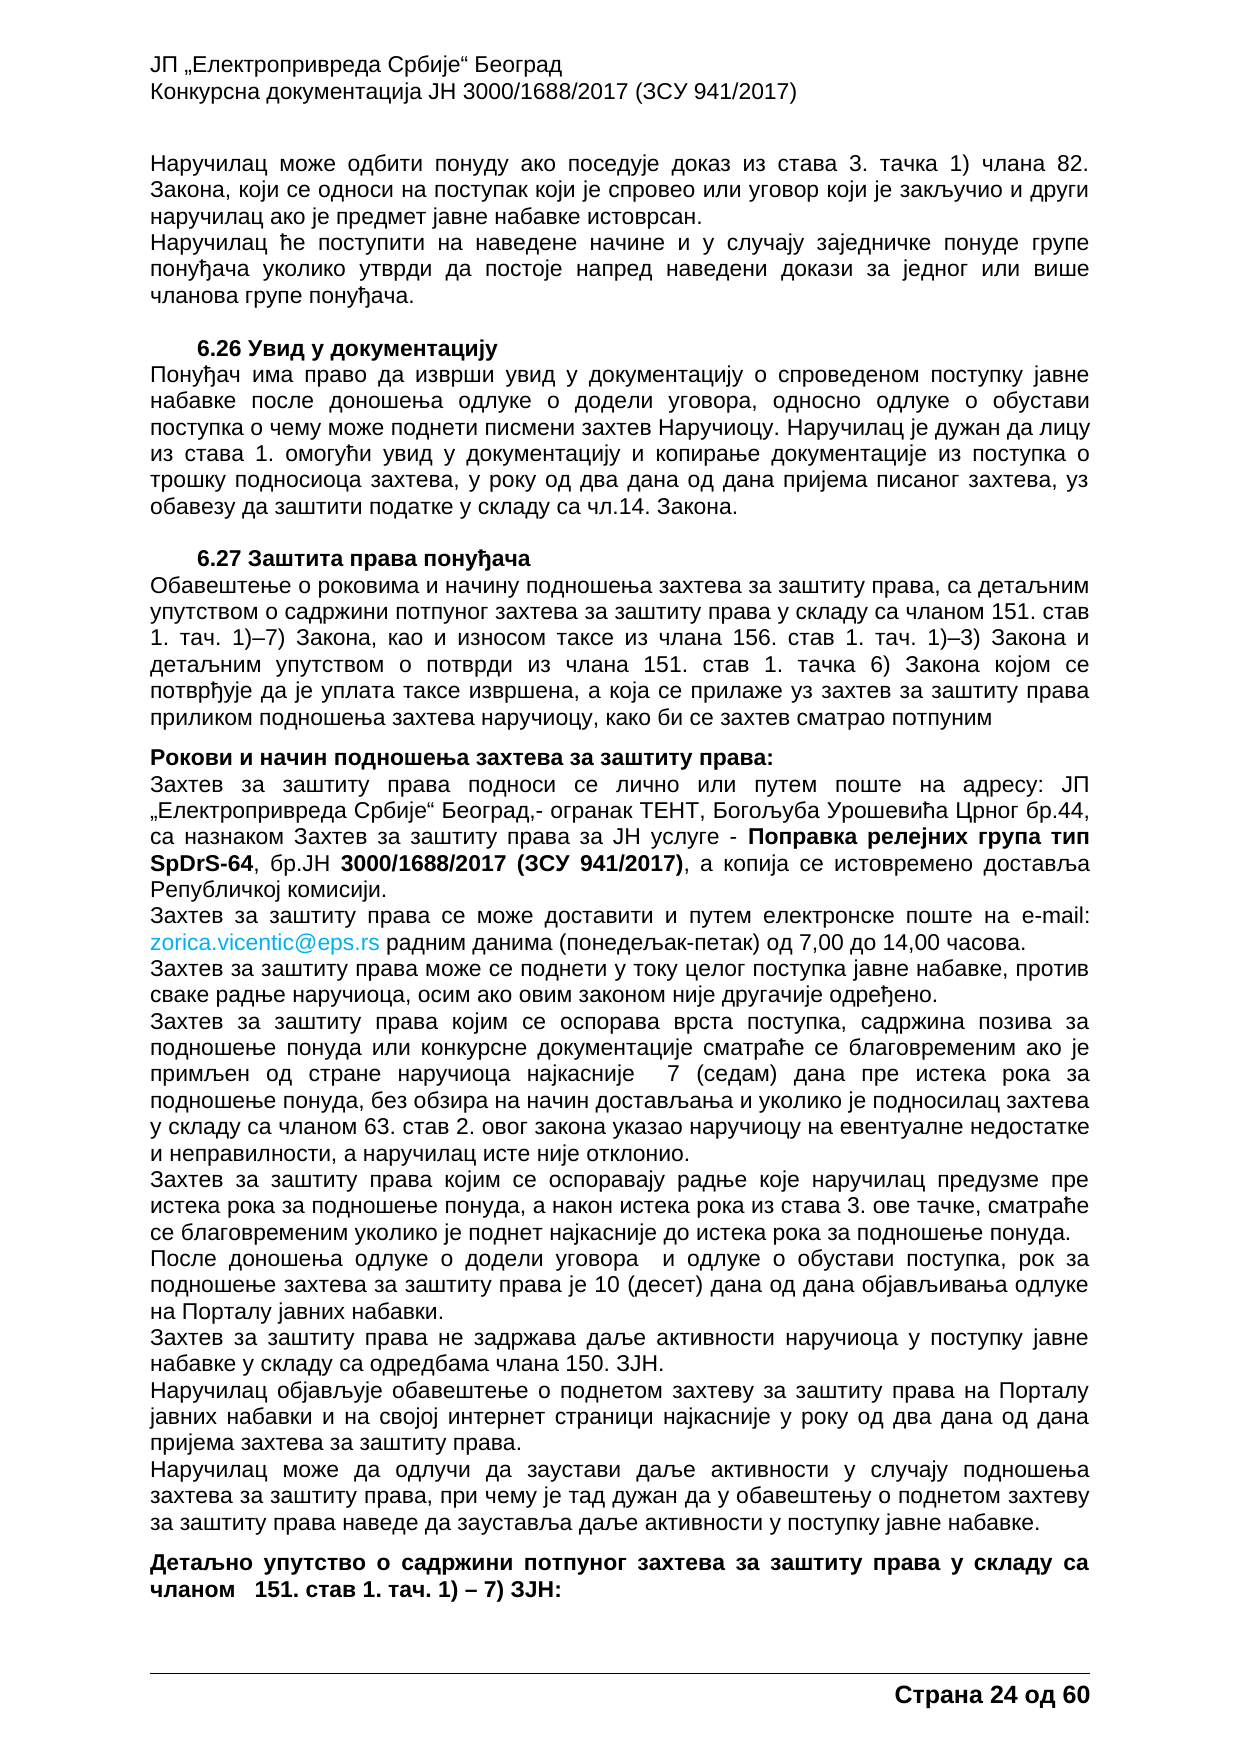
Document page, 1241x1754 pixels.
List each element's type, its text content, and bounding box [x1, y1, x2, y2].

text Наручилац ће поступити на наведене начине и у случају заједничке понуде групе понуђача уколико утврди да постоје напред наведени докази за једног или више чланова групе понуђача. [150, 229, 1090, 308]
text 6.27 Заштита права понуђача [197, 545, 1090, 572]
text Захтев за заштиту права се може доставити и путем електронске поште на e-mail: zorica.vicentic@eps.rs радним данима (понедељак-петак) од 7,00 до 14,00 часова. [150, 902, 1090, 955]
text 6.26 Увид у документацију [197, 334, 1090, 361]
text Захтев за заштиту права не задржава даље активности наручиоца у поступку јавне набавке у складу са одредбама члана 150. ЗЈН. [150, 1324, 1090, 1377]
text Наручилац може да одлучи да заустави даље активности у случају подношења захтева за заштиту права, при чему је тад дужан да у обавештењу о поднетом захтеву за заштиту права наведе да зауставља даље активности у поступку јавне набавке. [150, 1456, 1090, 1535]
text Понуђач има право да изврши увид у документацију о спроведеном поступку јавне набавке после доношења одлуке о додели уговора, односно одлуке о обустави поступка о чему може поднети писмени захтев Наручиоцу. Наручилац је дужан да лицу из става 1. омогући увид у документацију и копирање документације из поступка о трошку подносиоца захтева, у року од два дана од дана пријема писаног захтева, уз обавезу да заштити податке у складу са чл.14. Закона. [150, 361, 1090, 519]
text После доношења одлуке о додели уговора и одлуке о обустави поступка, рок за подношење захтева за заштиту права је 10 (десет) дана од дана објављивања одлуке на Порталу јавних набавки. [150, 1245, 1090, 1324]
text Детаљно упутство о садржини потпуног захтева за заштиту права у складу са чланом 151. став 1. тач. 1) – 7) ЗЈН: [150, 1549, 1090, 1602]
text Захтев за заштиту права подноси се лично или путем поште на адресу: ЈП „Електропривреда Србије“ Београд,- огранак ТЕНТ, Богољуба Урошевића Црног бр.44, са назнаком Захтев за заштиту права за ЈН услуге - Поправка релејних група тип SpDrS-64, бр.ЈН 3000/1688/2017 (ЗСУ 941/2017), а копија се истовремено доставља Републичкој комисији. [150, 771, 1090, 902]
text Рокови и начин подношења захтева за заштиту права: [150, 744, 1090, 771]
text Захтев за заштиту права којим се оспорава врста поступка, садржина позива за подношење понуда или конкурсне документације сматраће се благовременим ако је примљен од стране наручиоца најкасније 7 (седам) дана пре истека рока за подношење понуда, без обзира на начин достављања и уколико је подносилац захтева у складу са чланом 63. став 2. овог закона указао наручиоцу на евентуалне недостатке и неправилности, а наручилац исте није отклонио. [150, 1008, 1090, 1166]
text Наручилац може одбити понуду ако поседује доказ из става 3. тачка 1) члана 82. Закона, који се односи на поступак који је спровео или уговор који је закључио и други наручилац ако је предмет јавне набавке истоврсан. [150, 150, 1090, 229]
text Обавештење о роковима и начину подношења захтева за заштиту права, са детаљним упутством о садржини потпуног захтева за заштиту права у складу са чланом 151. став 1. тач. 1)–7) Закона, као и износом таксе из члана 156. став 1. тач. 1)–3) Закона и детаљним упутством о потврди из члана 151. став 1. тачка 6) Закона којом се потврђује да је уплата таксе извршена, а која се прилаже уз захтев за заштиту права приликом подношења захтева наручиоцу, како би се захтев сматрао потпуним [150, 572, 1090, 730]
text Наручилац објављује обавештење о поднетом захтеву за заштиту права на Порталу јавних набавки и на својој интернет страници најкасније у року од два дана од дана пријема захтева за заштиту права. [150, 1377, 1090, 1456]
text Захтев за заштиту права којим се оспоравају радње које наручилац предузме пре истека рока за подношење понуда, а након истека рока из става 3. ове тачке, сматраће се благовременим уколико је поднет најкасније до истека рока за подношење понуда. [150, 1166, 1090, 1245]
text Захтев за заштиту права може се поднети у току целог поступка јавне набавке, против сваке радње наручиоца, осим ако овим законом није другачије одређено. [150, 955, 1090, 1008]
